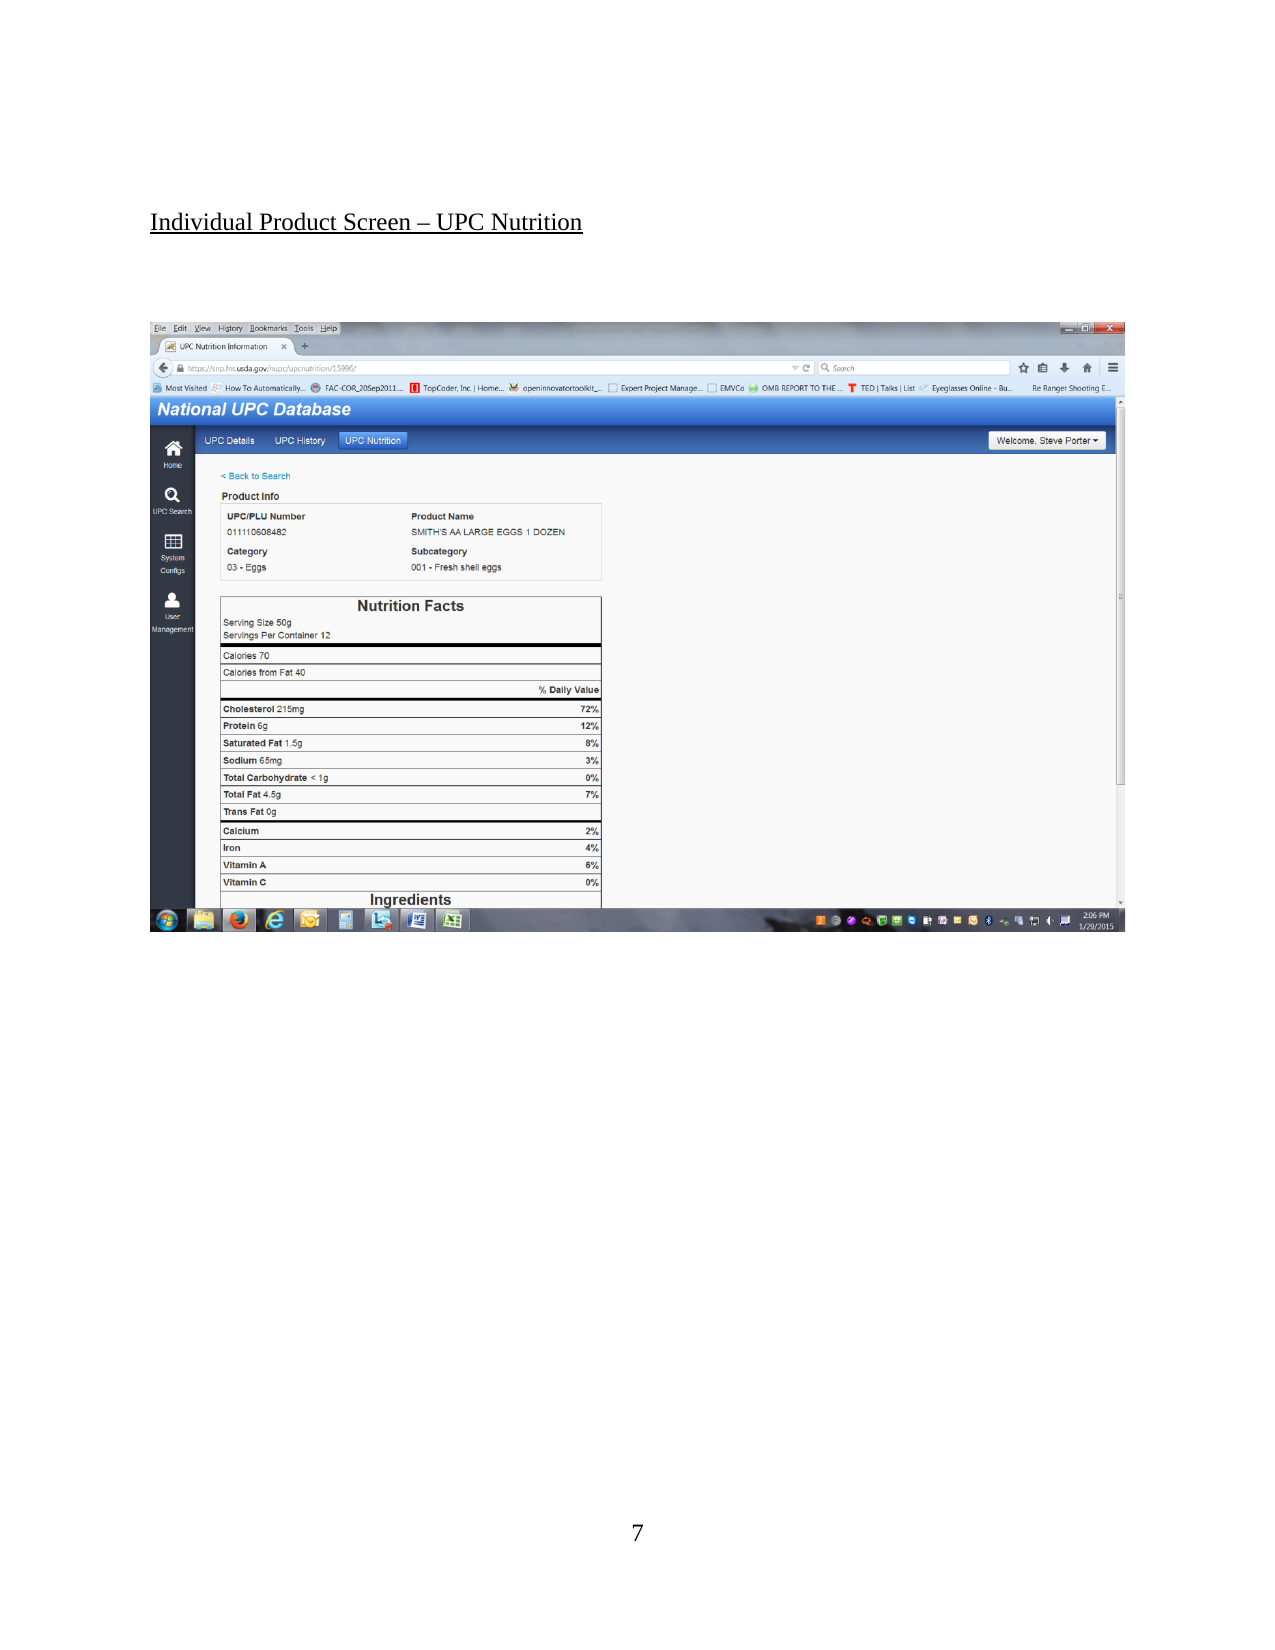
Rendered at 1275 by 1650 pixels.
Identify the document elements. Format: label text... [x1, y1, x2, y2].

picture [150, 322, 1125, 932]
text Individual Product Screen – UPC Nutrition [150, 207, 1125, 236]
